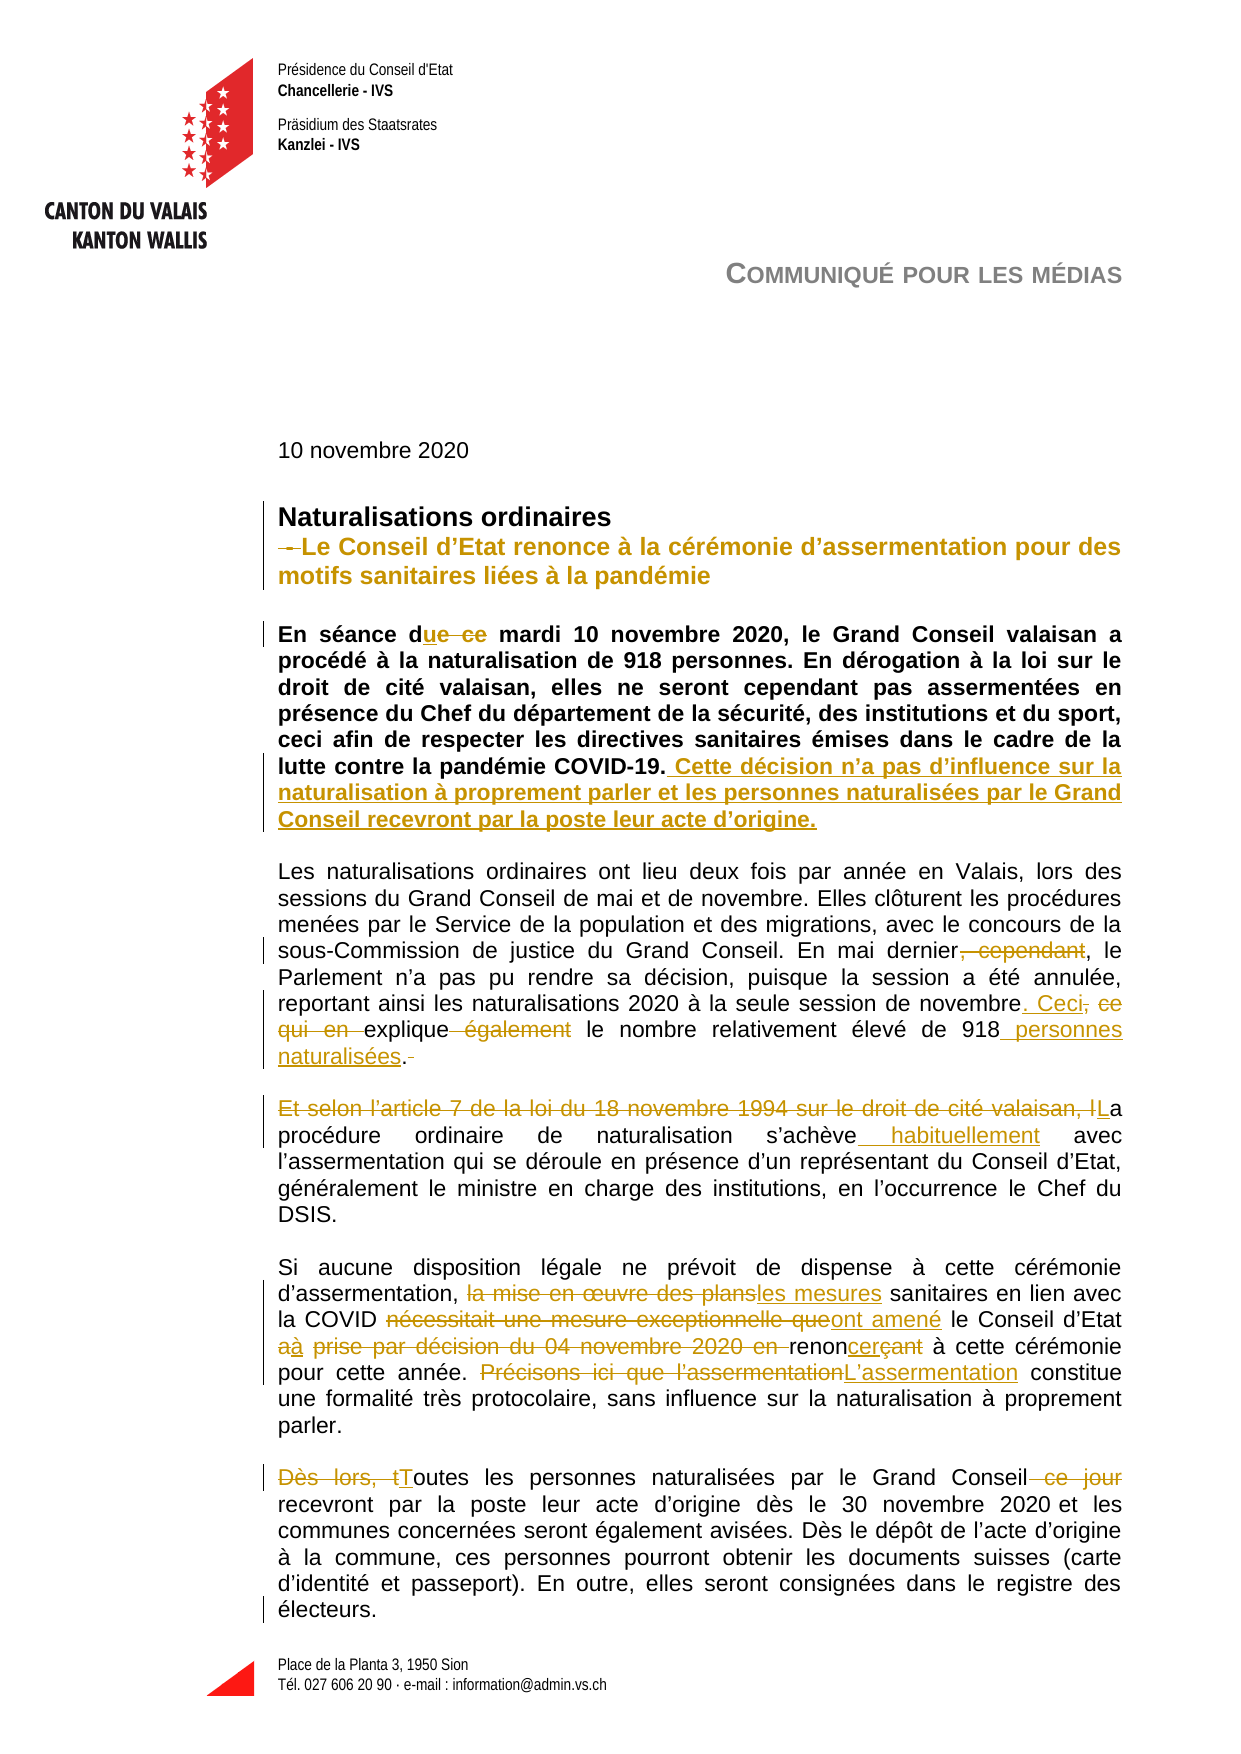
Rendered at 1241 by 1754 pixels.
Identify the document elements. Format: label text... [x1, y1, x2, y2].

text Communiqué pour les médias [278, 263, 1122, 288]
picture [34, 57, 253, 249]
picture [206, 1660, 255, 1696]
text En séance d mardi 10 novembre 2020, le Grand Conseil valaisan a procédé à la naturalisation de 918 personnes. En dérogation à la loi sur le droit de cité valaisan, elles ne seront cependant pas assermentées en présence du Chef du département de la sécurité, des institutions et du sport, ceci afin de respecter les directives sanitaires émises dans le cadre de la lutte contre la pandémie COVID-19. [278, 803, 1122, 832]
text En séance d mardi 10 novembre 2020, le Grand Conseil valaisan a procédé à la naturalisation de 918 personnes. En dérogation à la loi sur le droit de cité valaisan, elles ne seront cependant pas assermentées en présence du Chef du département de la sécurité, des institutions et du sport, ceci afin de respecter les directives sanitaires émises dans le cadre de la lutte contre la pandémie COVID-19. [278, 621, 1122, 802]
text Naturalisations ordinaires [278, 501, 1122, 532]
text Les naturalisations ordinaires ont lieu deux fois par année en Valais, lors des sessions du Grand Conseil de mai et de novembre. Elles clôturent les procédures menées par le Service de la population et des migrations, avec le concours de la sous-Commission de justice du Grand Conseil. En mai dernier, le Parlement n’a pas pu rendre sa décision, puisque la session a été annulée, reportant ainsi les naturalisations 2020 à la seule session de novembre explique le nombre relativement élevé de 918. [278, 858, 1122, 1069]
text outes les personnes naturalisées par le Grand Conseil recevront par la poste leur acte d’origine dès le 30 novembre 2020 et les communes concernées seront également avisées. Dès le dépôt de l’acte d’origine à la commune, ces personnes pourront obtenir les documents suisses (carte d’identité et passeport). En outre, elles seront consignées dans le registre des électeurs. [278, 1464, 1122, 1622]
text 10 novembre 2020 [278, 438, 1122, 463]
text Le Conseil d’Etat renonce à la cérémonie d’assermentation pour des motifs sanitaires liées à la pandémie [278, 532, 1122, 590]
text a procédure ordinaire de naturalisation s’achève avec l’assermentation qui se déroule en présence d’un représentant du Conseil d’Etat, généralement le ministre en charge des institutions, en l’occurrence le Chef du DSIS. [278, 1095, 1122, 1227]
text Si aucune disposition légale ne prévoit de dispense à cette cérémonie d’assermentation, sanitaires en lien avec la COVID le Conseil d’Etat renon à cette cérémonie pour cette année. constitue une formalité très protocolaire, sans influence sur la naturalisation à proprement parler. [278, 1253, 1122, 1438]
